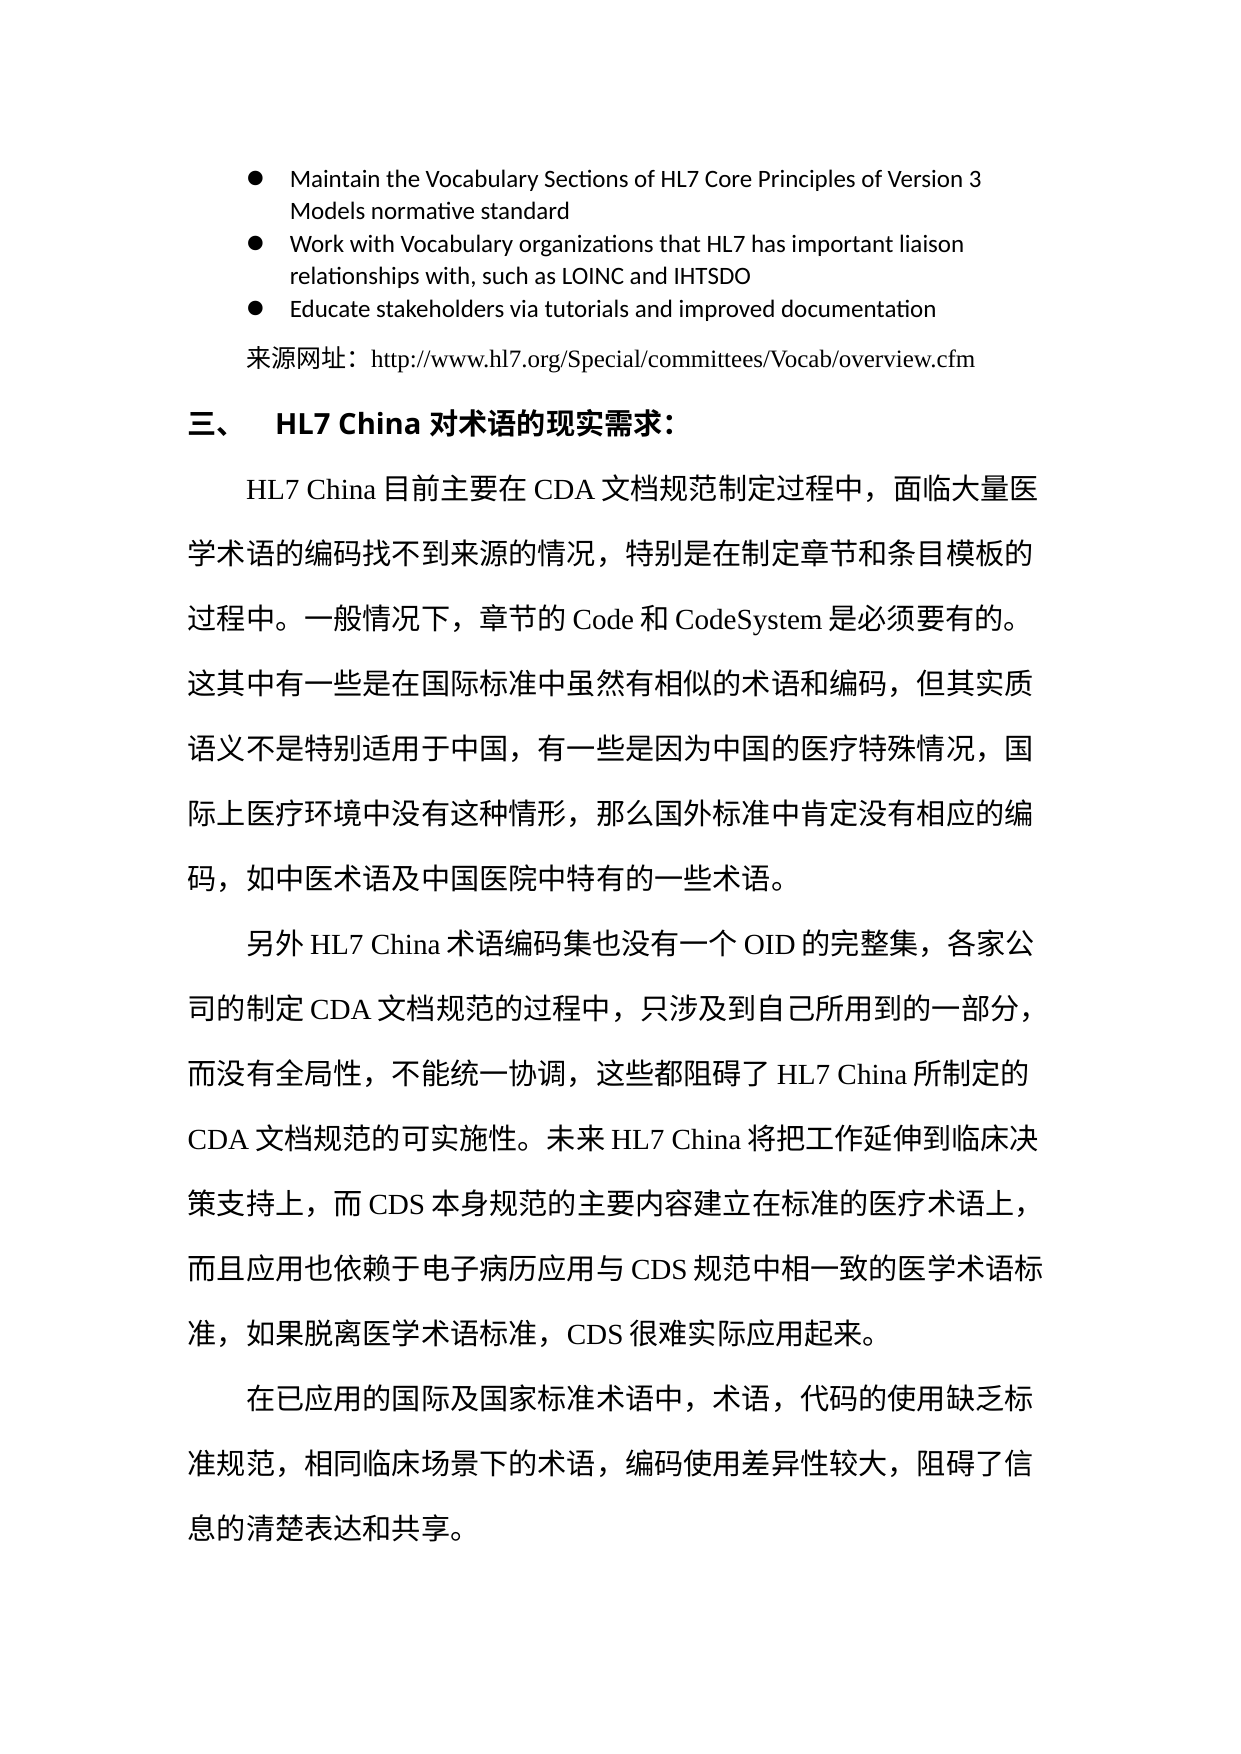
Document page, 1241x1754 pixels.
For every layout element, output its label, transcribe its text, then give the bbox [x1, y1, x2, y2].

text 在已应用的国际及国家标准术语中，术语，代码的使用缺乏标准规范，相同临床场景下的术语，编码使用差异性较大，阻碍了信息的清楚表达和共享。 [187, 1364, 1053, 1559]
text 另外HL7 China术语编码集也没有一个OID的完整集，各家公司的制定CDA文档规范的过程中，只涉及到自己所用到的一部分，而没有全局性，不能统一协调，这些都阻碍了HL7 China所制定的CDA文档规范的可实施性。未来HL7 China将把工作延伸到临床决策支持上，而CDS本身规范的主要内容建立在标准的医疗术语上，而且应用也依赖于电子病历应用与CDS规范中相一致的医学术语标准，如果脱离医学术语标准，CDS很难实际应用起来。 [187, 909, 1053, 1364]
list Educate stakeholders via tutorials and improved documentation [246, 292, 1053, 324]
list Maintain the Vocabulary Sections of HL7 Core Principles of Version 3 Models normative standard [246, 162, 1053, 227]
text HL7 China目前主要在CDA文档规范制定过程中，面临大量医学术语的编码找不到来源的情况，特别是在制定章节和条目模板的过程中。一般情况下，章节的Code和CodeSystem是必须要有的。这其中有一些是在国际标准中虽然有相似的术语和编码，但其实质语义不是特别适用于中国，有一些是因为中国的医疗特殊情况，国际上医疗环境中没有这种情形，那么国外标准中肯定没有相应的编码，如中医术语及中国医院中特有的一些术语。 [187, 454, 1053, 909]
list Work with Vocabulary organizations that HL7 has important liaison relationships with, such as LOINC and IHTSDO [246, 227, 1053, 292]
list HL7 China 对术语的现实需求： [187, 389, 1053, 454]
text 来源网址：http://www.hl7.org/Special/committees/Vocab/overview.cfm [246, 324, 1053, 389]
